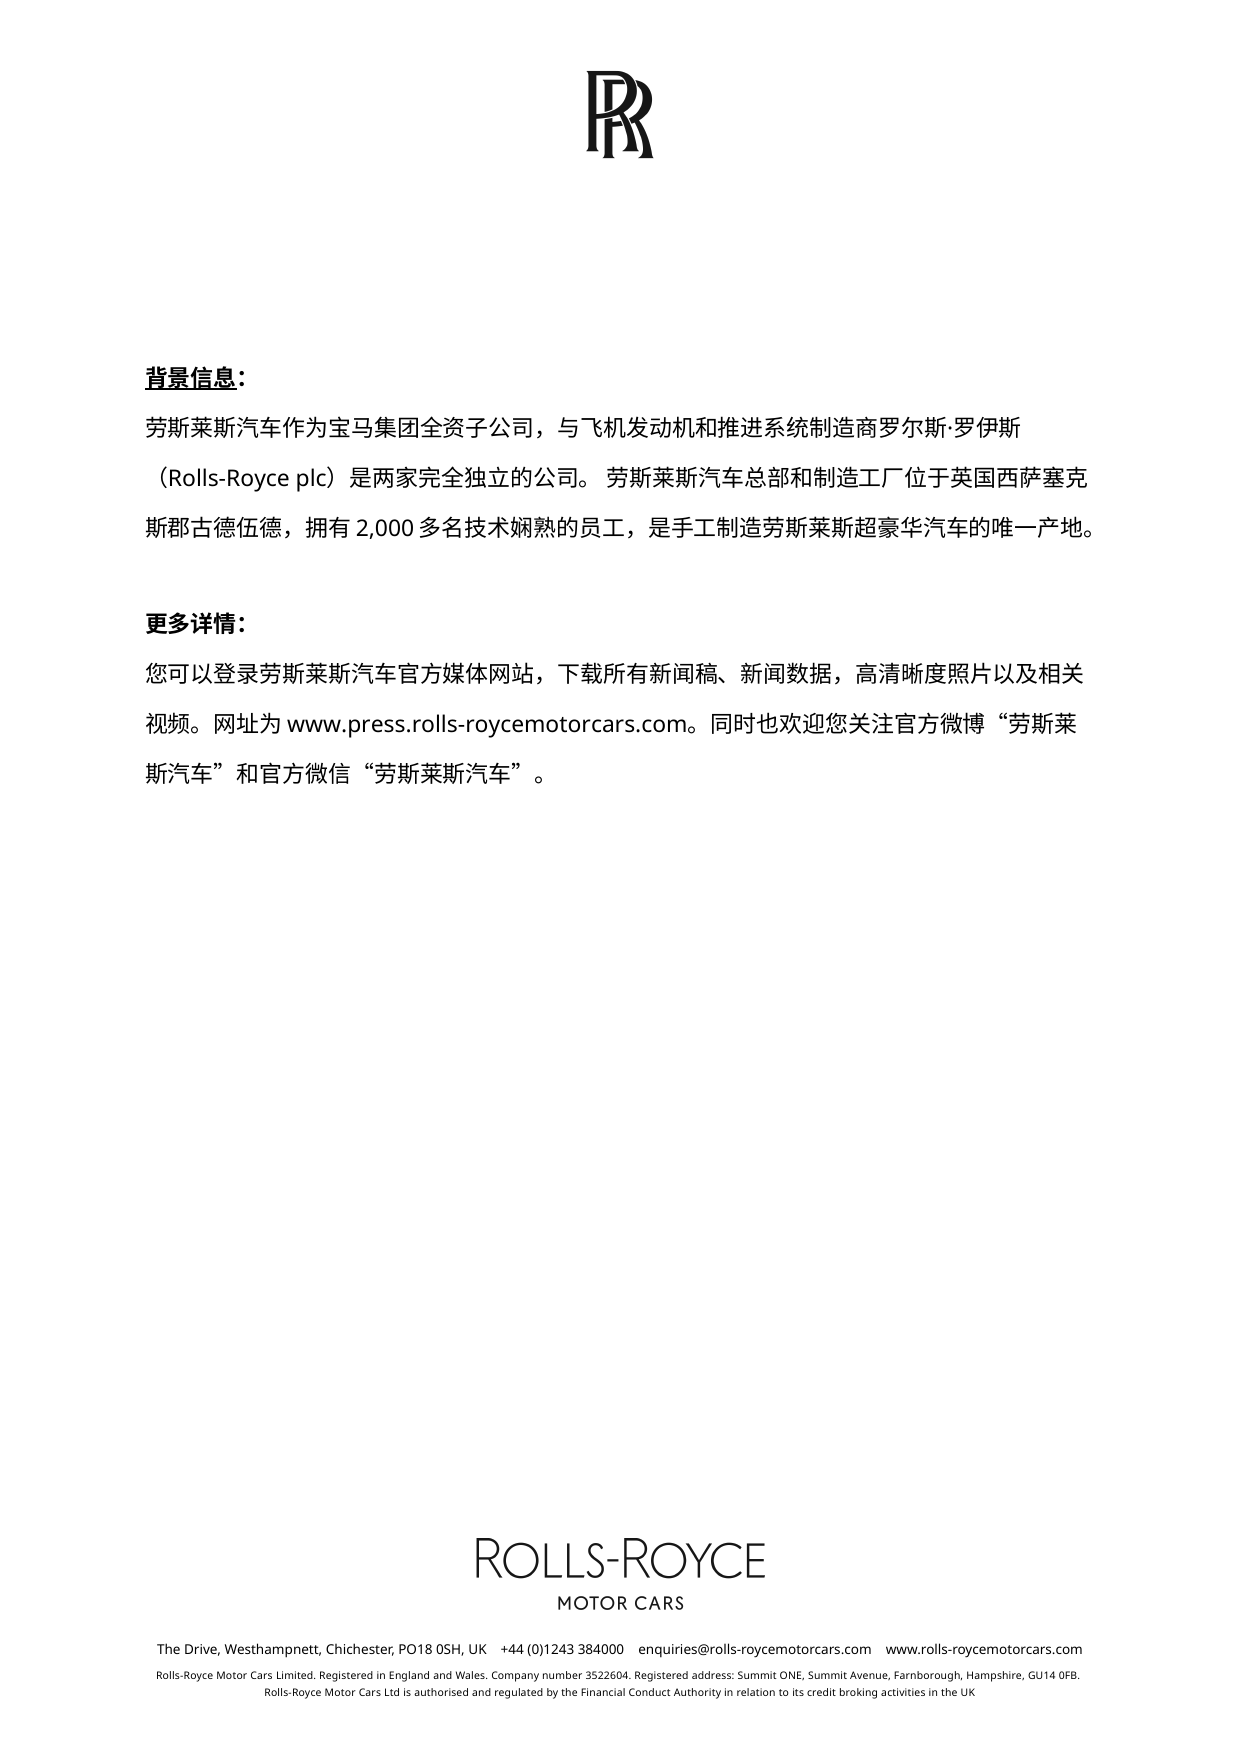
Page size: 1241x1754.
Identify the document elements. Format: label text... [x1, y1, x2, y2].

picture [475, 1538, 766, 1611]
text 更多详情： [145, 606, 1096, 639]
text 劳斯莱斯汽车作为宝马集团全资子公司，与飞机发动机和推进系统制造商罗尔斯·罗伊斯（Rolls-Royce plc）是两家完全独立的公司。 劳斯莱斯汽车总部和制造工厂位于英国西萨塞克斯郡古德伍德，拥有2,000多名技术娴熟的员工，是手工制造劳斯莱斯超豪华汽车的唯一产地。 [145, 409, 1096, 543]
picture [586, 70, 654, 159]
text 背景信息： [145, 360, 1096, 393]
text 您可以登录劳斯莱斯汽车官方媒体网站，下载所有新闻稿、新闻数据，高清晰度照片以及相关视频。网址为www.press.rolls-roycemotorcars.com。同时也欢迎您关注官方微博“劳斯莱斯汽车”和官方微信“劳斯莱斯汽车”。 [145, 656, 1096, 789]
